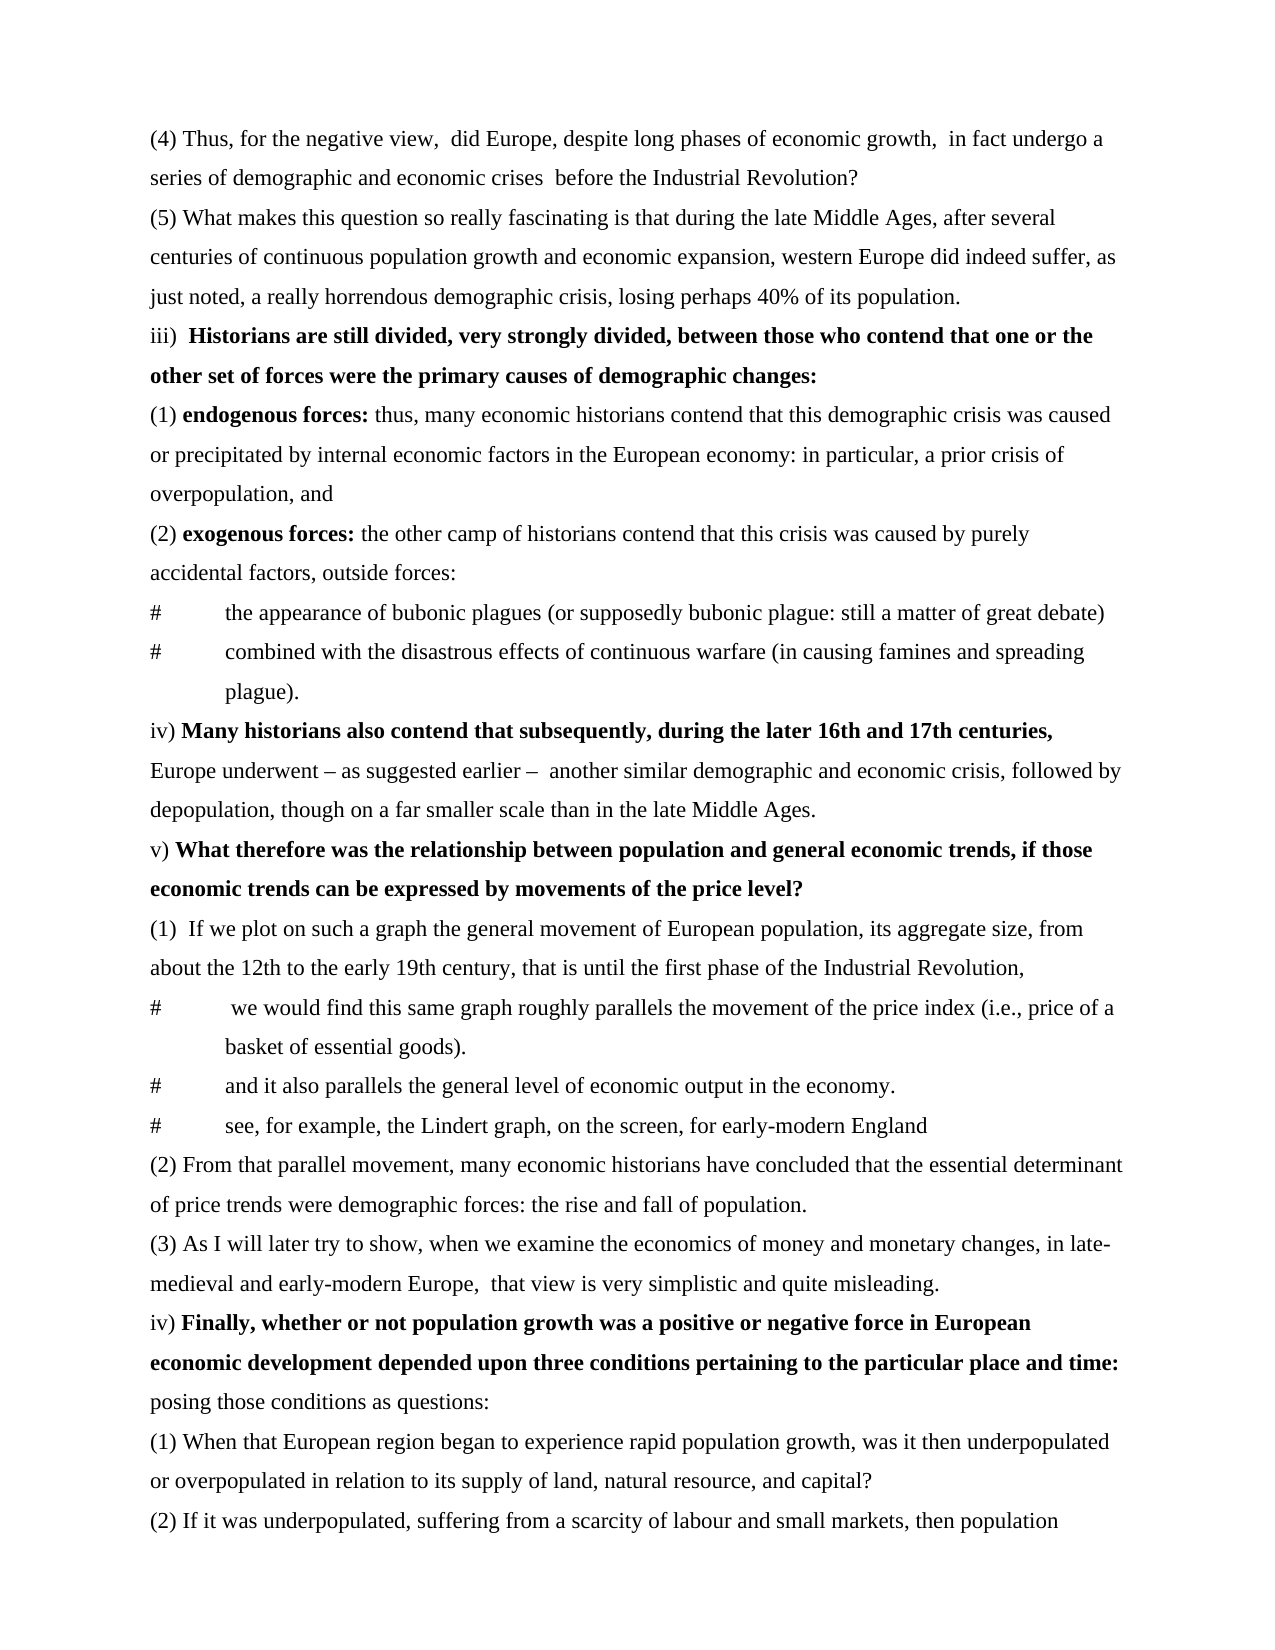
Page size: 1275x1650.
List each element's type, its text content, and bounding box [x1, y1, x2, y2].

list combined with the disastrous effects of continuous warfare (in causing famines and spreading plague). [150, 638, 1125, 704]
text v) What therefore was the relationship between population and general economic trends, if those economic trends can be expressed by movements of the price level? [150, 836, 1125, 901]
text (5) What makes this question so really fascinating is that during the late Middle Ages, after several centuries of continuous population growth and economic expansion, western Europe did indeed suffer, as just noted, a really horrendous demographic crisis, losing perhaps 40% of its population. [150, 204, 1125, 309]
list and it also parallels the general level of economic output in the economy. [150, 1072, 1125, 1099]
text iii) Historians are still divided, very strongly divided, between those who contend that one or the other set of forces were the primary causes of demographic changes: [150, 322, 1125, 388]
text iv) Finally, whether or not population growth was a positive or negative force in European economic development depended upon three conditions pertaining to the particular place and time: posing those conditions as questions: [150, 1309, 1125, 1415]
text (2) exogenous forces: the other camp of historians contend that this crisis was caused by purely accidental factors, outside forces: [150, 520, 1125, 586]
text (1) endogenous forces: thus, many economic historians contend that this demographic crisis was caused or precipitated by internal economic factors in the European economy: in particular, a prior crisis of overpopulation, and [150, 401, 1125, 507]
text iv) Many historians also contend that subsequently, during the later 16th and 17th centuries, Europe underwent – as suggested earlier – another similar demographic and economic crisis, followed by depopulation, though on a far smaller scale than in the late Middle Ages. [150, 717, 1125, 822]
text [150, 1507, 1125, 1533]
text (4) Thus, for the negative view, did Europe, despite long phases of economic growth, in fact undergo a series of demographic and economic crises before the Industrial Revolution? [150, 125, 1125, 191]
list the appearance of bubonic plagues (or supposedly bubonic plague: still a matter of great debate) [150, 599, 1125, 625]
text (3) As I will later try to show, when we examine the economics of money and monetary changes, in late-medieval and early-modern Europe, that view is very simplistic and quite misleading. [150, 1230, 1125, 1296]
text (1) If we plot on such a graph the general movement of European population, its aggregate size, from about the 12th to the early 19th century, that is until the first phase of the Industrial Revolution, [150, 914, 1125, 980]
list see, for example, the Lindert graph, on the screen, for early-modern England [150, 1112, 1125, 1138]
list we would find this same graph roughly parallels the movement of the price index (i.e., price of a basket of essential goods). [150, 993, 1125, 1059]
text (1) When that European region began to experience rapid population growth, was it then underpopulated or overpopulated in relation to its supply of land, natural resource, and capital? [150, 1428, 1125, 1494]
text (2) From that parallel movement, many economic historians have concluded that the essential determinant of price trends were demographic forces: the rise and fall of population. [150, 1151, 1125, 1217]
